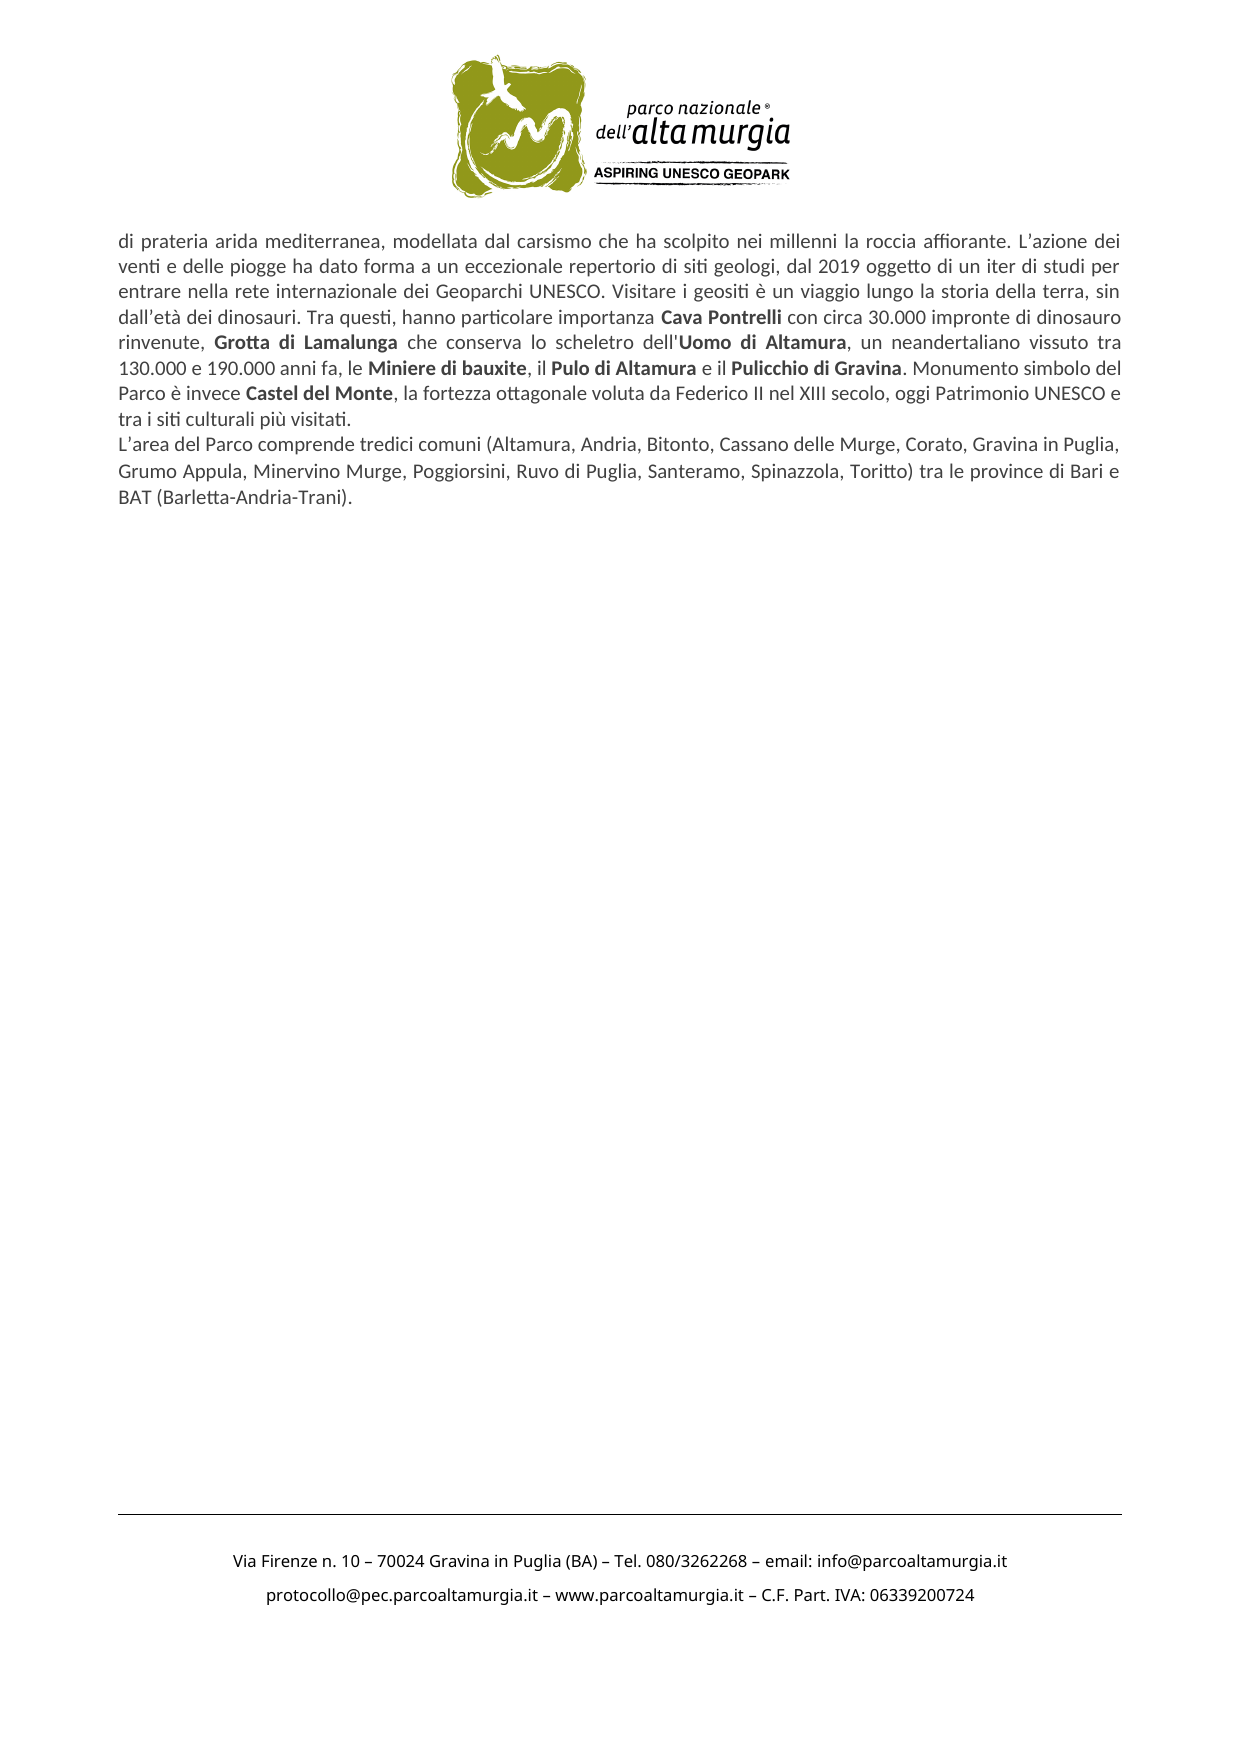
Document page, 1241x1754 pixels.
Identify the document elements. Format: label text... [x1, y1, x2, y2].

text L’area del Parco comprende tredici comuni (Altamura, Andria, Bitonto, Cassano delle Murge, Corato, Gravina in Puglia, Grumo Appula, Minervino Murge, Poggiorsini, Ruvo di Puglia, Santeramo, Spinazzola, Toritto) tra le province di Bari e BAT (Barletta-Andria-Trani). [118, 431, 1122, 510]
picture [450, 53, 790, 199]
